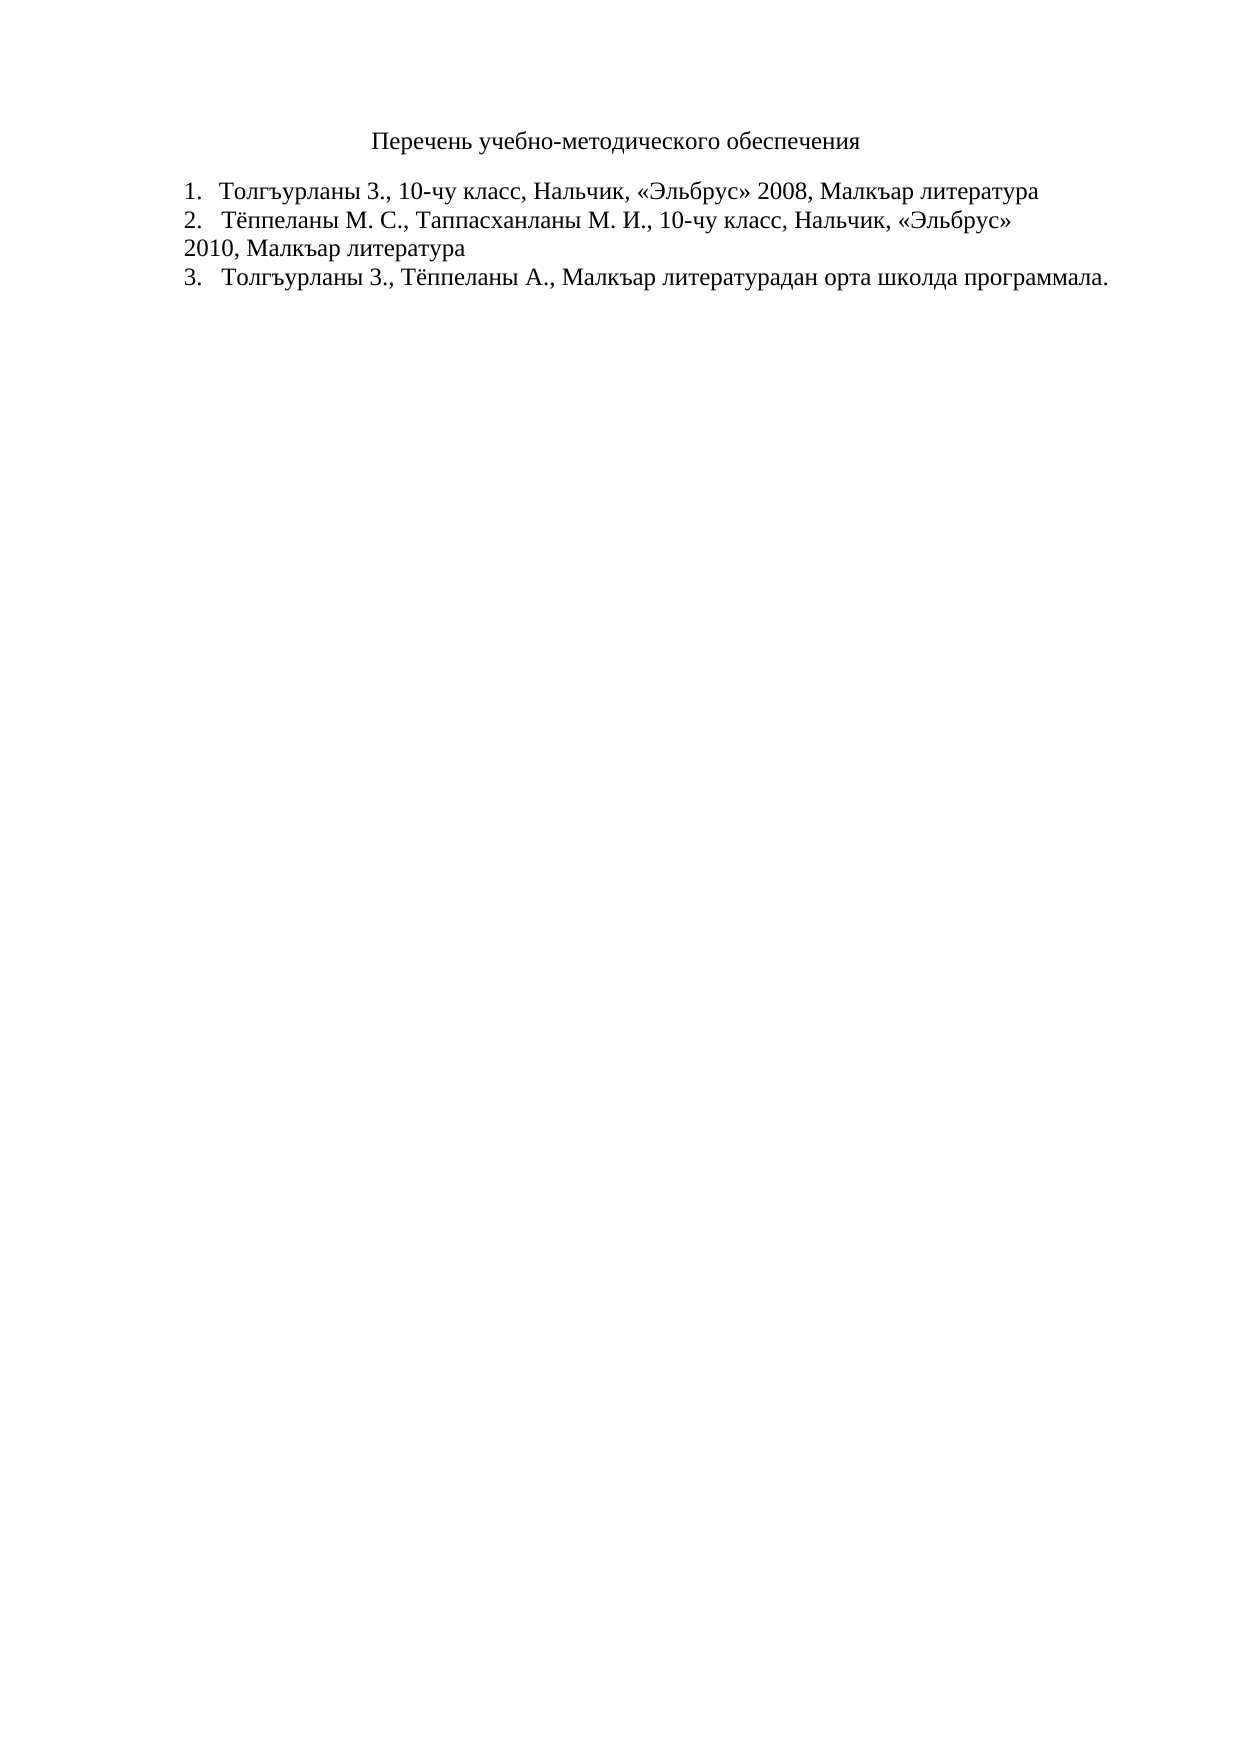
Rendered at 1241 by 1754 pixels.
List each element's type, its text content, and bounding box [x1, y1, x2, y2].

list Тёппеланы М. С., Таппасханланы М. И., 10-чу класс, Нальчик, «Эльбрус» 2010, Малкъар литература [184, 205, 1057, 262]
list Толгъурланы 3., 10-чу класс, Нальчик, «Эльбрус» 2008, Малкъар литература [184, 177, 1182, 205]
text Перечень учебно-методического обеспечения [371, 129, 1182, 154]
list Толгъурланы 3., Тёппеланы А., Малкъар литературадан орта школда программала. [184, 262, 1182, 291]
